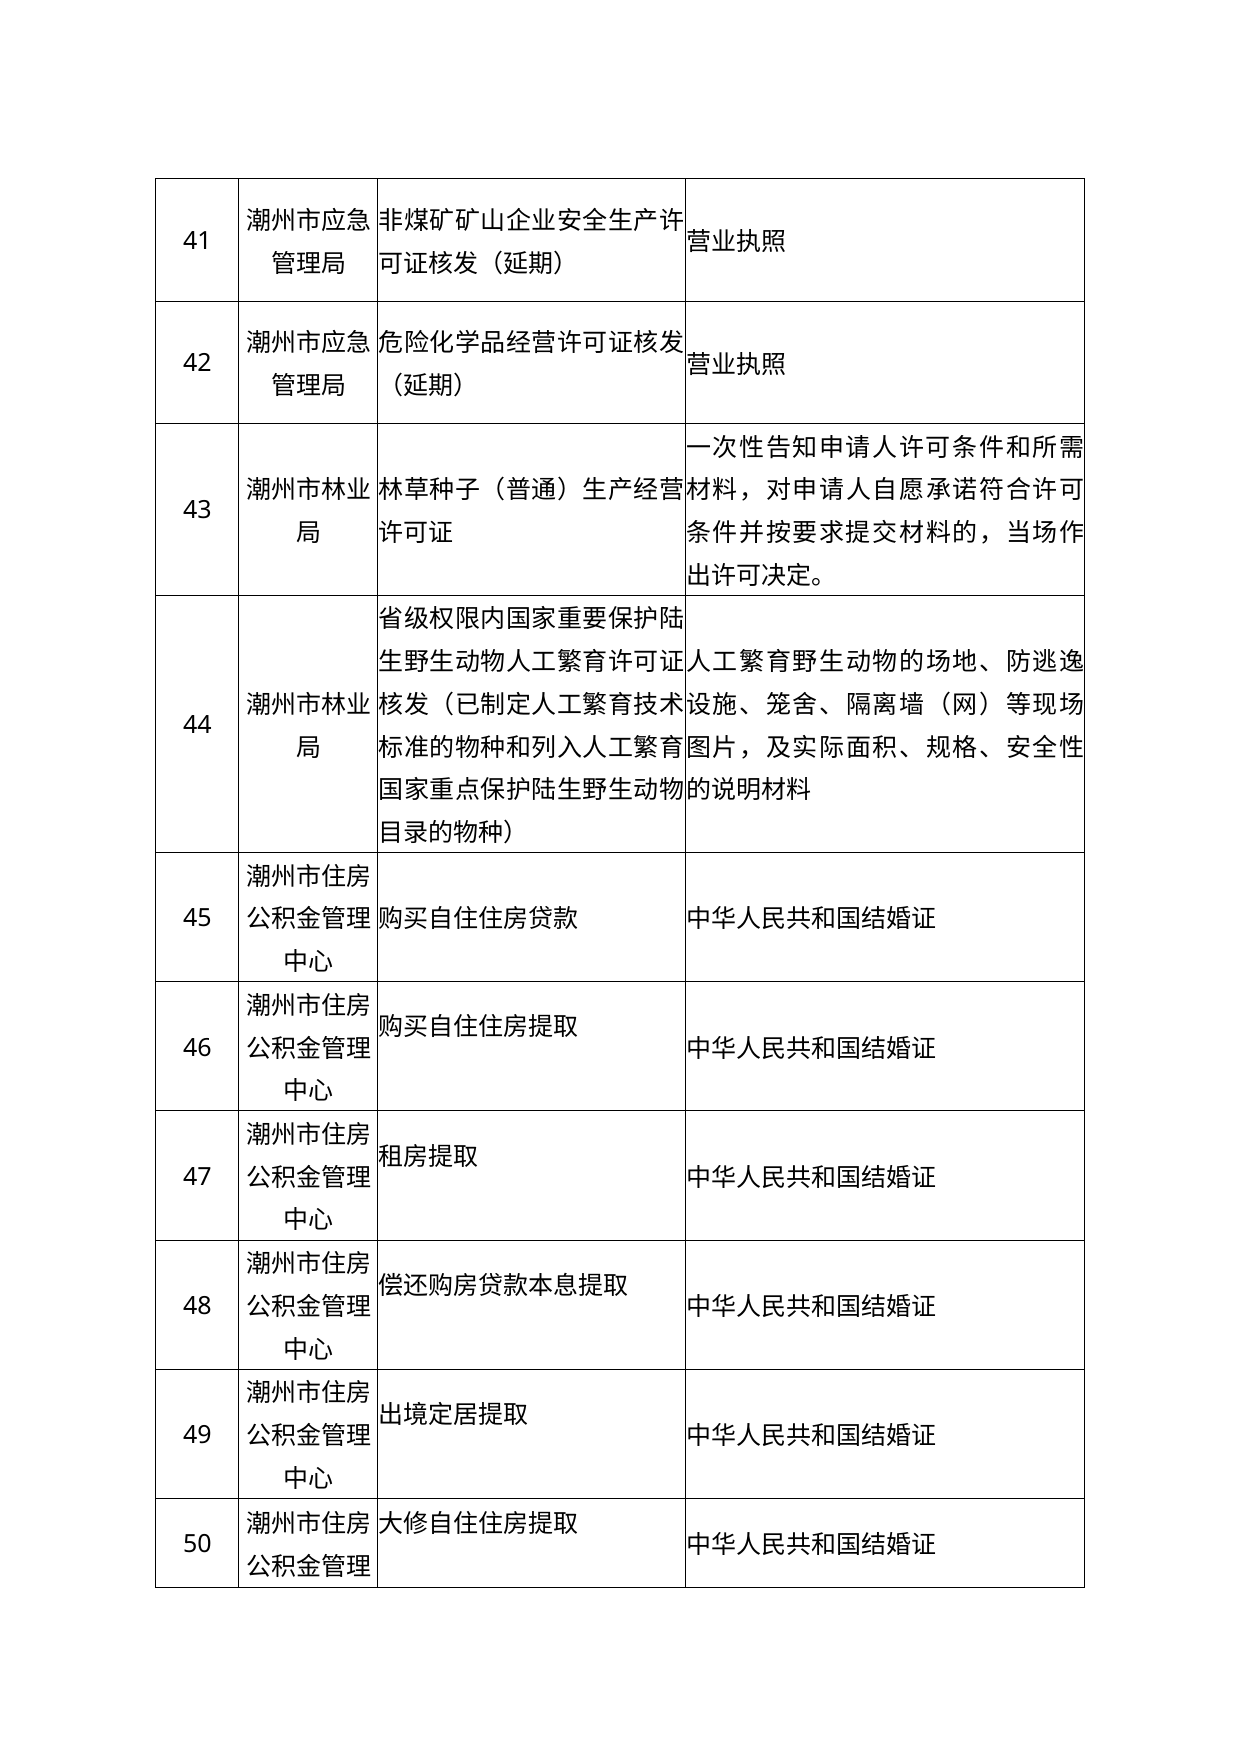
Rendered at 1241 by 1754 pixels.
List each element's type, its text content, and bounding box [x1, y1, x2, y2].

table_cell 45 [156, 853, 238, 981]
table_cell 50 [156, 1499, 238, 1587]
table_cell 潮州市住房公积金管理中心 [239, 1241, 377, 1369]
table_cell 中华人民共和国结婚证 [686, 982, 1084, 1110]
table_cell 林草种子（普通）生产经营许可证 [378, 424, 685, 595]
table_cell 潮州市住房公积金管理中心 [239, 1111, 377, 1239]
table_cell 47 [156, 1111, 238, 1239]
table_cell 42 [156, 302, 238, 423]
table_cell 潮州市住房公积金管理中心 [239, 1370, 377, 1498]
table_cell 人工繁育野生动物的场地、防逃逸设施、笼舍、隔离墙（网）等现场图片，及实际面积、规格、安全性的说明材料 [686, 596, 1084, 852]
table_cell 潮州市应急管理局 [239, 179, 377, 301]
table_cell 购买自住住房提取 [378, 982, 685, 1110]
table_cell 偿还购房贷款本息提取 [378, 1241, 685, 1369]
table_cell 中华人民共和国结婚证 [686, 1111, 1084, 1239]
table_cell 危险化学品经营许可证核发（延期） [378, 302, 685, 423]
table_cell 出境定居提取 [378, 1370, 685, 1498]
table_cell 一次性告知申请人许可条件和所需材料，对申请人自愿承诺符合许可条件并按要求提交材料的，当场作出许可决定。 [686, 424, 1084, 595]
table_cell 潮州市应急管理局 [239, 302, 377, 423]
table_cell 省级权限内国家重要保护陆生野生动物人工繁育许可证核发（已制定人工繁育技术标准的物种和列入人工繁育国家重点保护陆生野生动物目录的物种） [378, 596, 685, 852]
table_cell 潮州市住房公积金管理中心 [239, 1499, 377, 1587]
table_cell 中华人民共和国结婚证 [686, 853, 1084, 981]
table_cell 46 [156, 982, 238, 1110]
table_cell 43 [156, 424, 238, 595]
table_cell 非煤矿矿山企业安全生产许可证核发（延期） [378, 179, 685, 301]
table_cell 租房提取 [378, 1111, 685, 1239]
table_cell 潮州市住房公积金管理中心 [239, 853, 377, 981]
table_cell 41 [156, 179, 238, 301]
table_cell 潮州市住房公积金管理中心 [239, 982, 377, 1110]
table_cell 购买自住住房贷款 [378, 853, 685, 981]
table_cell 44 [156, 596, 238, 852]
table_cell 中华人民共和国结婚证 [686, 1370, 1084, 1498]
table_cell 潮州市林业局 [239, 596, 377, 852]
table_cell 大修自住住房提取 [378, 1499, 685, 1587]
table_cell 营业执照 [686, 179, 1084, 301]
table_cell 中华人民共和国结婚证 [686, 1241, 1084, 1369]
table_cell 潮州市林业局 [239, 424, 377, 595]
table_cell 中华人民共和国结婚证 [686, 1499, 1084, 1587]
table_cell 49 [156, 1370, 238, 1498]
table_cell 48 [156, 1241, 238, 1369]
table_cell 营业执照 [686, 302, 1084, 423]
